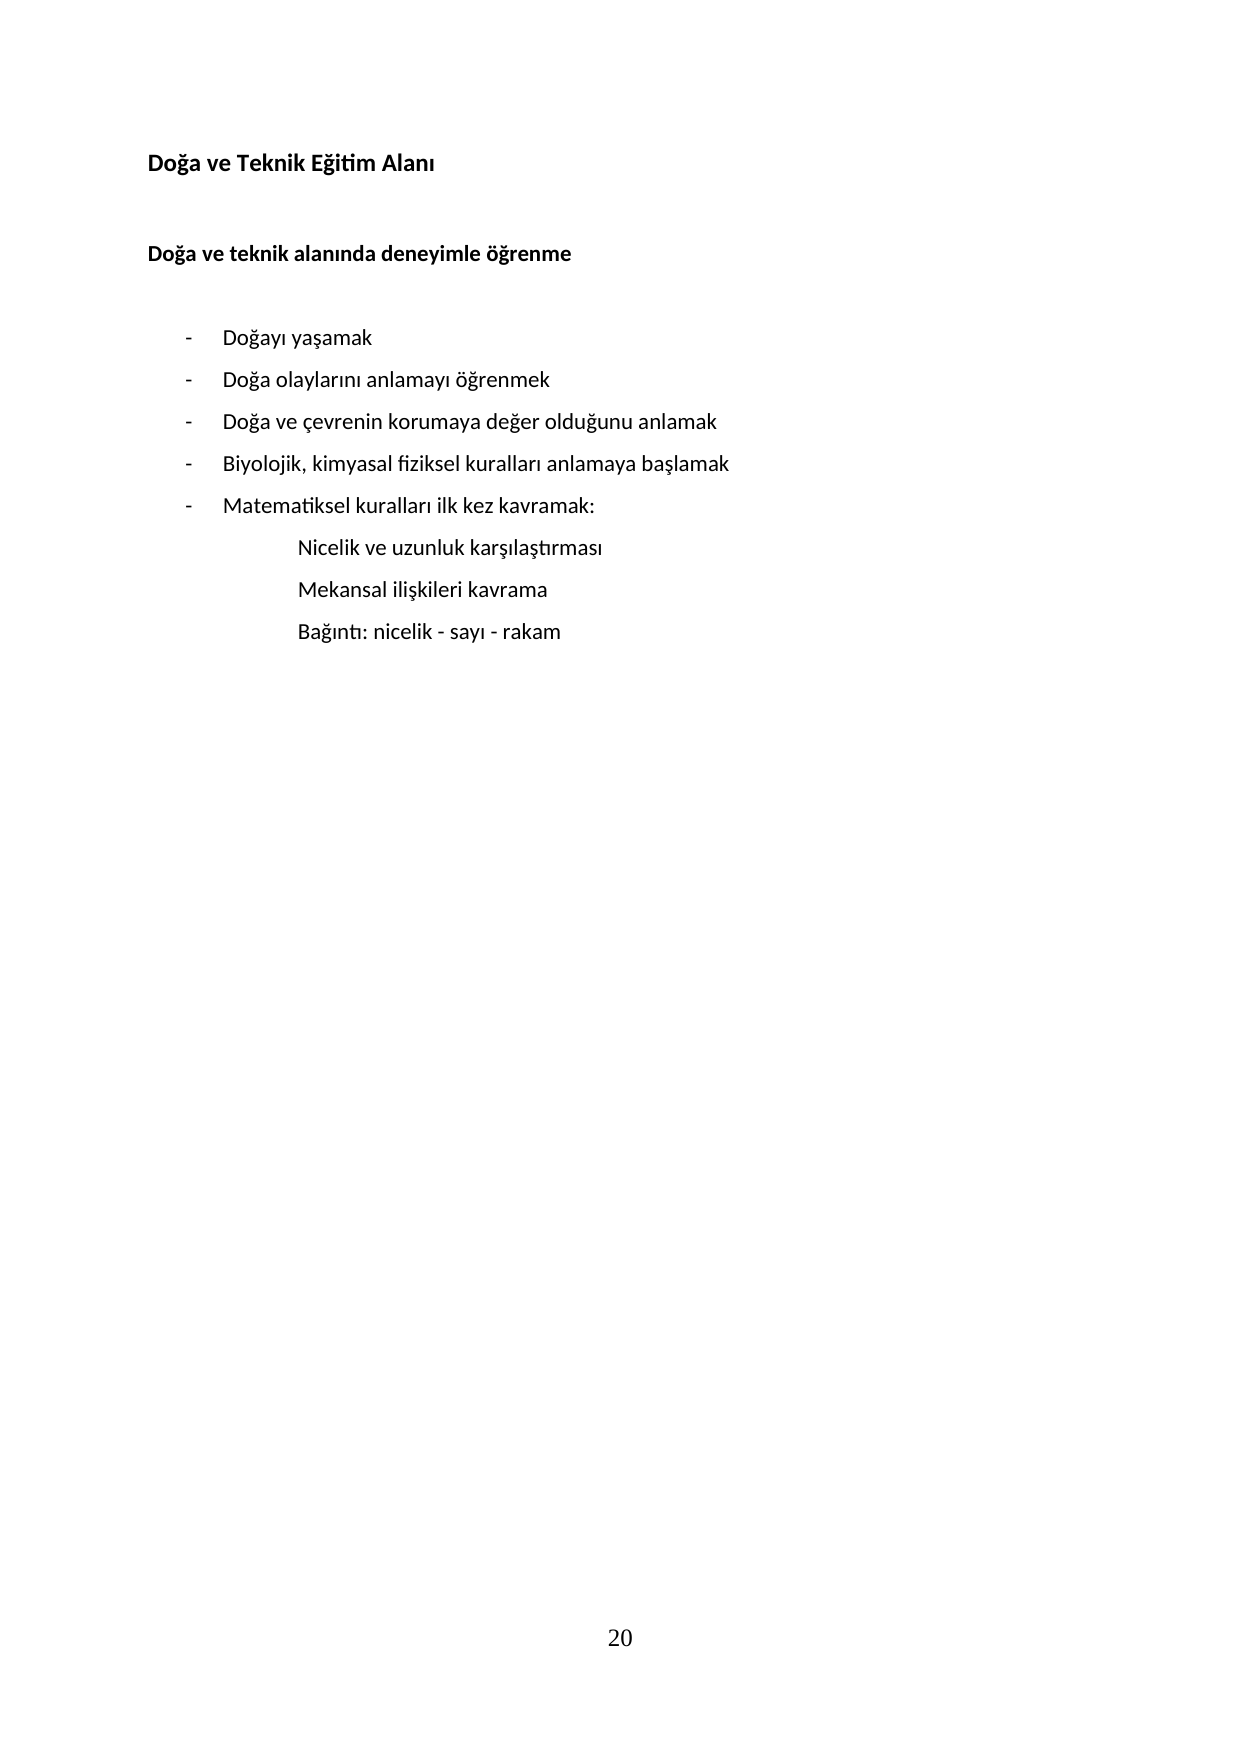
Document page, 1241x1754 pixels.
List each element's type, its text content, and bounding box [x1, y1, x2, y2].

list Doğayı yaşamak [185, 323, 1093, 351]
text Bağıntı: nicelik - sayı - rakam [298, 617, 1093, 645]
list Matematiksel kuralları ilk kez kavramak: [185, 491, 1093, 519]
text Mekansal ilişkileri kavrama [298, 575, 1093, 603]
list Biyolojik, kimyasal fiziksel kuralları anlamaya başlamak [185, 449, 1093, 477]
text Nicelik ve uzunluk karşılaştırması [298, 533, 1093, 561]
list Doğa ve çevrenin korumaya değer olduğunu anlamak [185, 407, 1093, 435]
text Çocuk çevre ve doğa olaylarını yaşayarak ve tartışarak, ökolojik dengenin önemi ve kırılganlığına karşı duyarlılık geliştirir. Çevre ve doğanın korumaya değer olduğunu ve ona sonraki kuşaklar için herkesin bir katkıda bulunabileceğini yaşayarak öğrenir.Doğa ve Teknik Eğitim Alanı [148, 148, 1093, 178]
list Doğa olaylarını anlamayı öğrenmek [185, 365, 1093, 393]
text Doğa ve teknik alanında deneyimle öğrenme [148, 239, 1093, 267]
